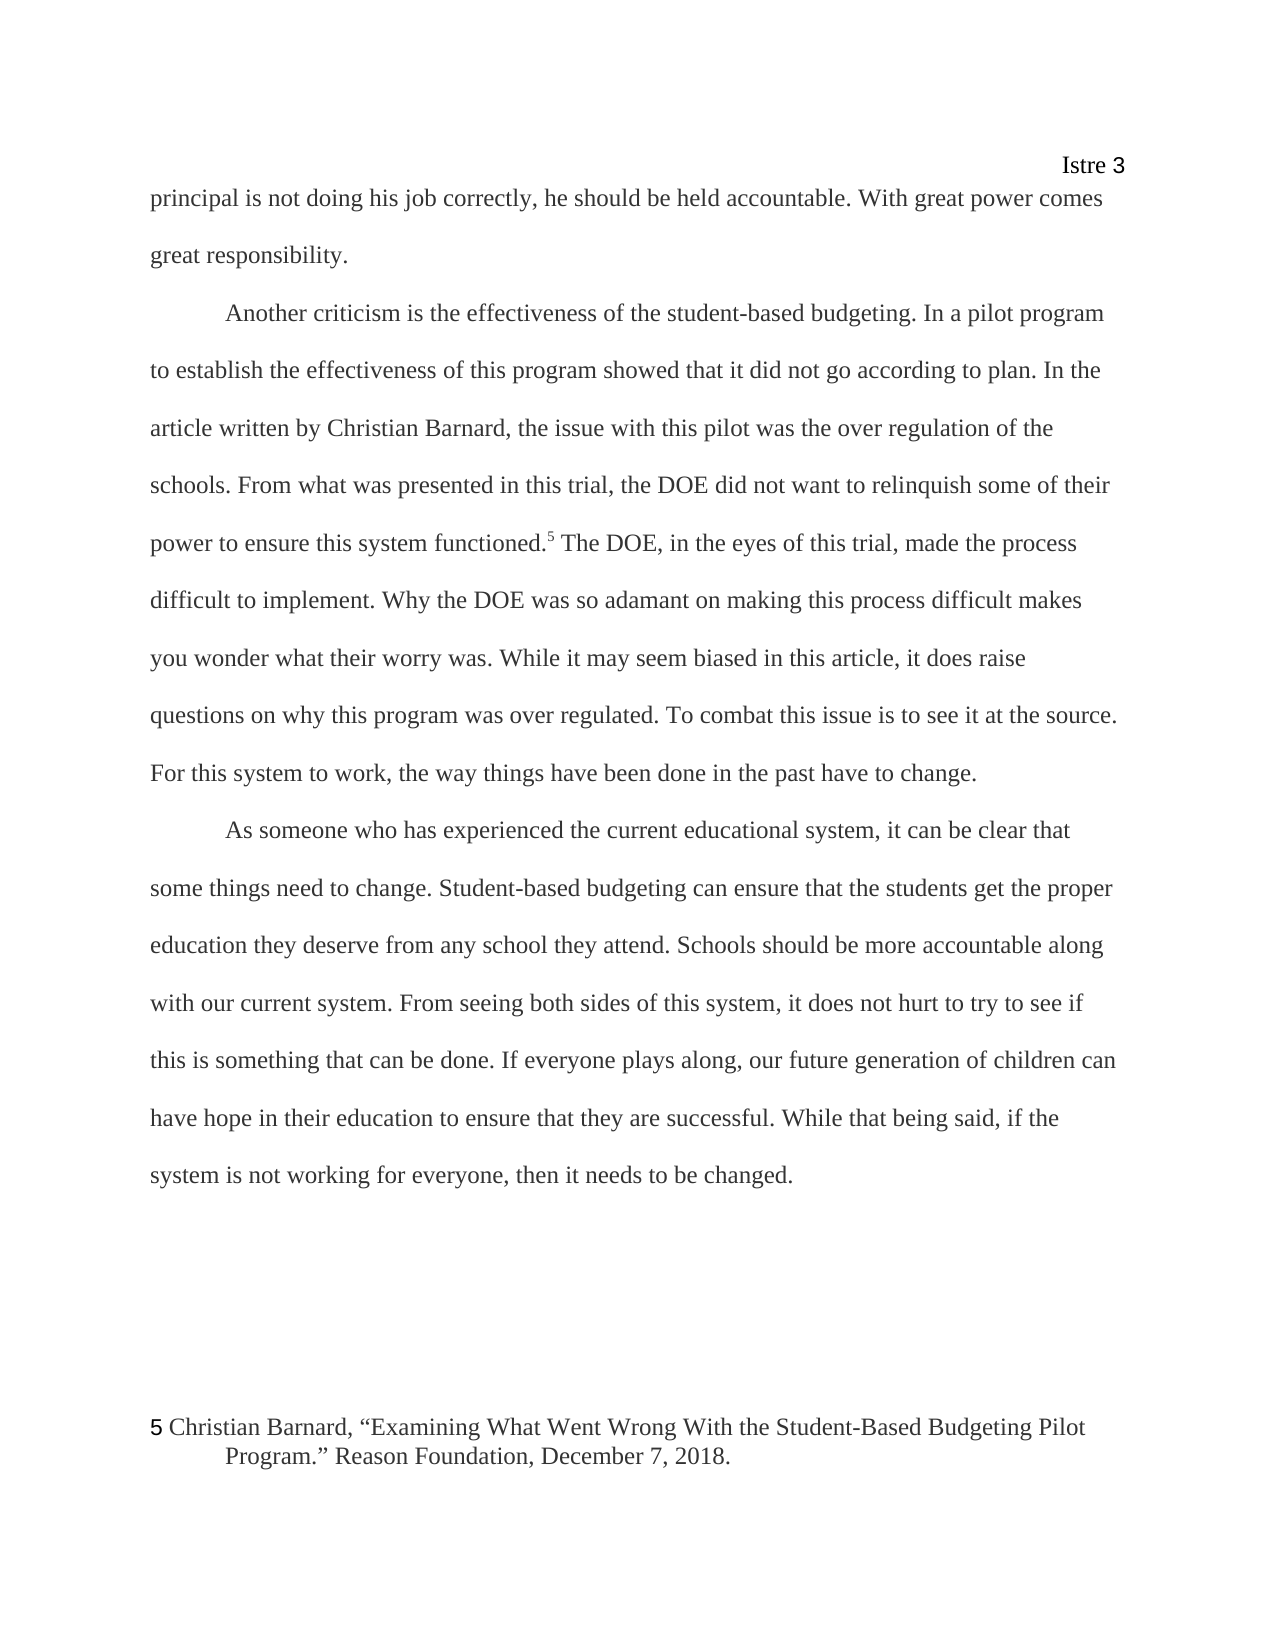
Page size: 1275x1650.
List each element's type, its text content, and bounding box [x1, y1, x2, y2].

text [150, 183, 1125, 269]
text Another criticism is the effectiveness of the student-based budgeting. In a pilot program to establish the effectiveness of this program showed that it did not go according to plan. In the article written by Christian Barnard, the issue with this pilot was the over regulation of the schools. From what was presented in this trial, the DOE did not want to relinquish some of their power to ensure this system functioned. The DOE, in the eyes of this trial, made the process difficult to implement. Why the DOE was so adamant on making this process difficult makes you wonder what their worry was. While it may seem biased in this article, it does raise questions on why this program was over regulated. To combat this issue is to see it at the source. For this system to work, the way things have been done in the past have to change. [150, 298, 1125, 786]
text As someone who has experienced the current educational system, it can be clear that some things need to change. Student-based budgeting can ensure that the students get the proper education they deserve from any school they attend. Schools should be more accountable along with our current system. From seeing both sides of this system, it does not hurt to try to see if this is something that can be done. If everyone plays along, our future generation of children can have hope in their education to ensure that they are successful. While that being said, if the system is not working for everyone, then it needs to be changed. [150, 815, 1125, 1189]
